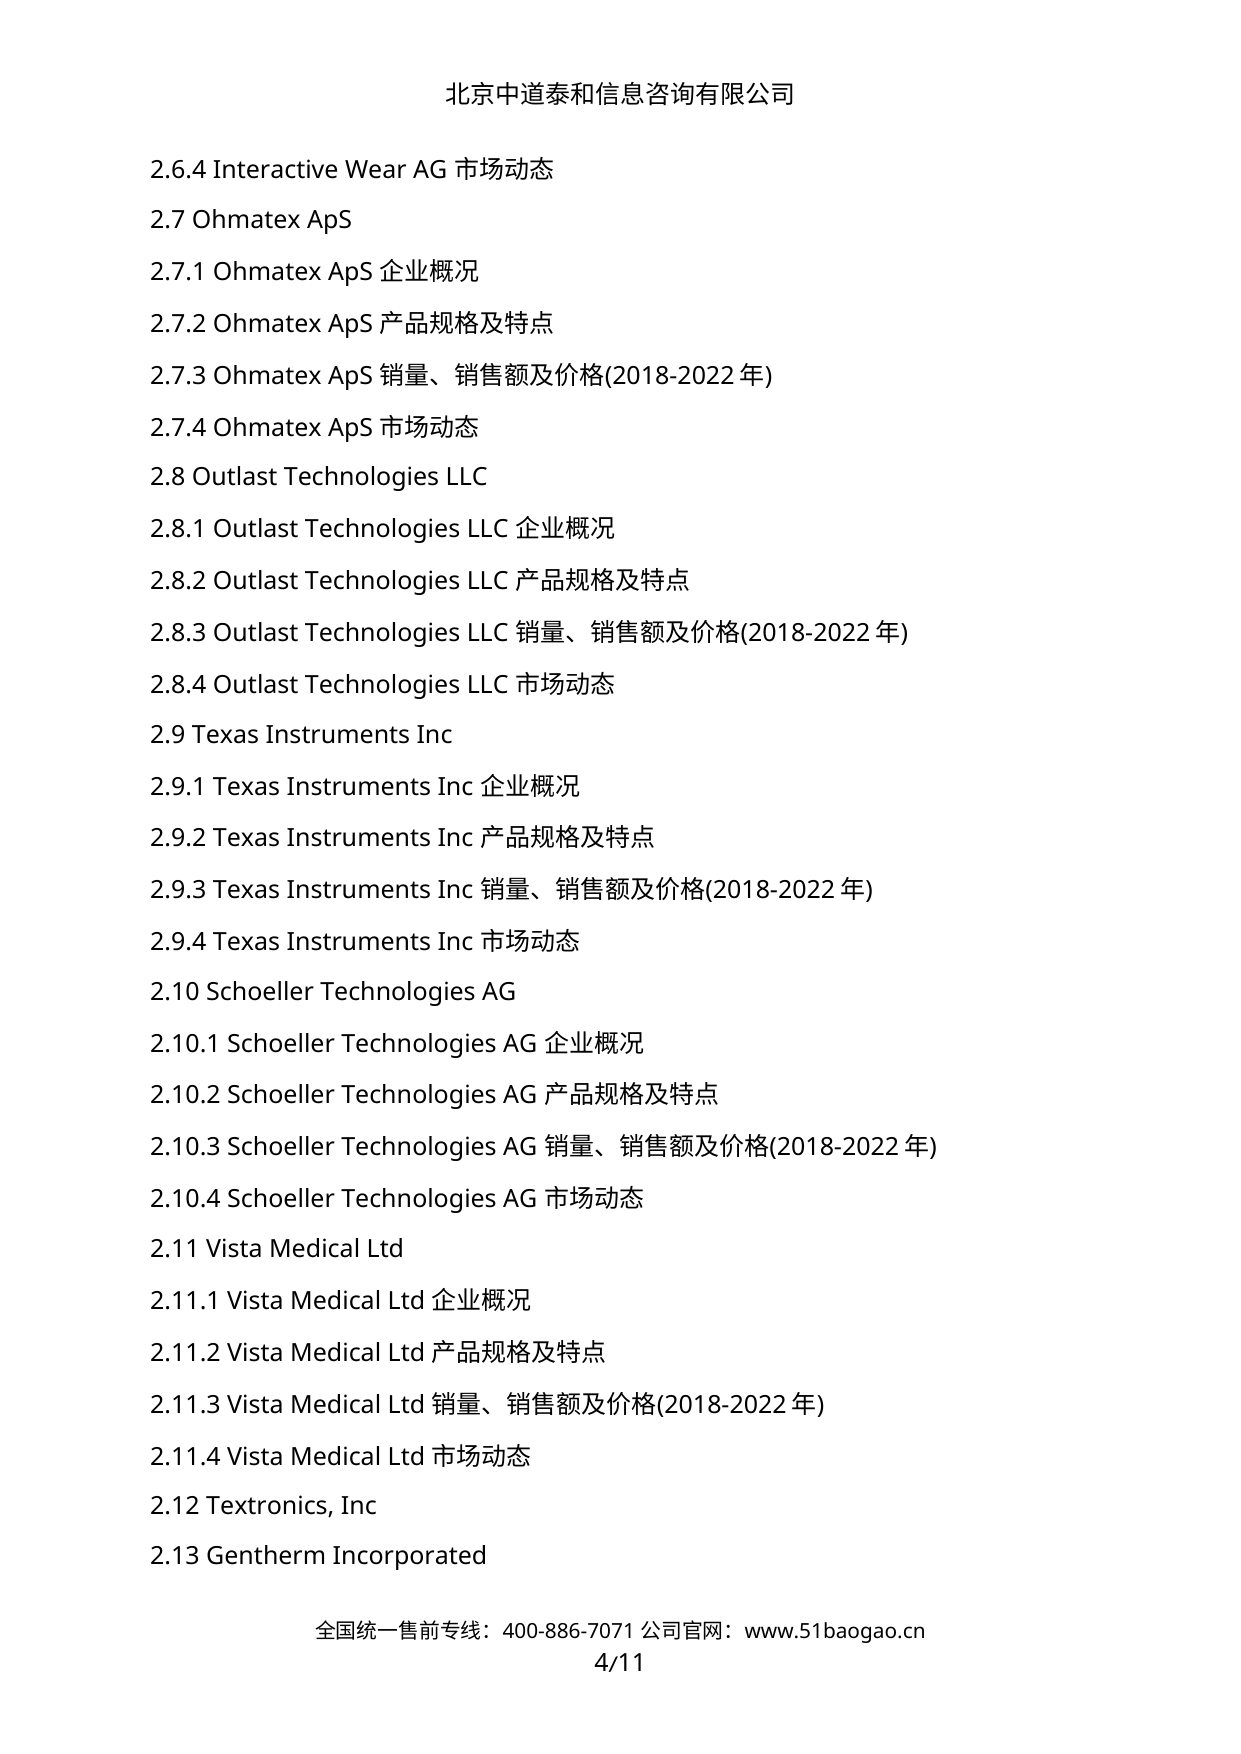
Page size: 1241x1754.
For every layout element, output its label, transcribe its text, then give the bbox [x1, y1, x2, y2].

text 2.7.1 Ohmatex ApS 企业概况 [150, 252, 1090, 288]
text 2.10.1 Schoeller Technologies AG 企业概况 [150, 1023, 1090, 1059]
text 2.6.4 Interactive Wear AG 市场动态 [150, 150, 1090, 186]
text 2.9.1 Texas Instruments Inc 企业概况 [150, 766, 1090, 802]
text 2.8.1 Outlast Technologies LLC 企业概况 [150, 509, 1090, 545]
text 2.9.2 Texas Instruments Inc 产品规格及特点 [150, 818, 1090, 854]
text 2.11.1 Vista Medical Ltd 企业概况 [150, 1280, 1090, 1317]
text 2.11.3 Vista Medical Ltd 销量、销售额及价格(2018-2022年) [150, 1384, 1090, 1420]
text 2.9.3 Texas Instruments Inc 销量、销售额及价格(2018-2022年) [150, 870, 1090, 906]
text 2.7.4 Ohmatex ApS 市场动态 [150, 407, 1090, 443]
text 2.7.2 Ohmatex ApS 产品规格及特点 [150, 303, 1090, 340]
text 2.7 Ohmatex ApS [150, 202, 1090, 236]
text 2.12 Textronics, Inc [150, 1488, 1090, 1522]
text 2.13 Gentherm Incorporated [150, 1537, 1090, 1572]
text 2.8.4 Outlast Technologies LLC 市场动态 [150, 664, 1090, 701]
text 2.11.2 Vista Medical Ltd 产品规格及特点 [150, 1332, 1090, 1368]
text 2.7.3 Ohmatex ApS 销量、销售额及价格(2018-2022年) [150, 355, 1090, 392]
text 2.8 Outlast Technologies LLC [150, 459, 1090, 493]
text 2.8.3 Outlast Technologies LLC 销量、销售额及价格(2018-2022年) [150, 612, 1090, 649]
text 2.8.2 Outlast Technologies LLC 产品规格及特点 [150, 561, 1090, 597]
text 2.10.4 Schoeller Technologies AG 市场动态 [150, 1179, 1090, 1215]
text 2.11 Vista Medical Ltd [150, 1231, 1090, 1265]
text 2.9.4 Texas Instruments Inc 市场动态 [150, 922, 1090, 958]
text 2.10.3 Schoeller Technologies AG 销量、销售额及价格(2018-2022年) [150, 1127, 1090, 1163]
text 2.11.4 Vista Medical Ltd 市场动态 [150, 1436, 1090, 1472]
text 2.9 Texas Instruments Inc [150, 716, 1090, 750]
text 2.10 Schoeller Technologies AG [150, 973, 1090, 1007]
text 2.10.2 Schoeller Technologies AG 产品规格及特点 [150, 1075, 1090, 1111]
